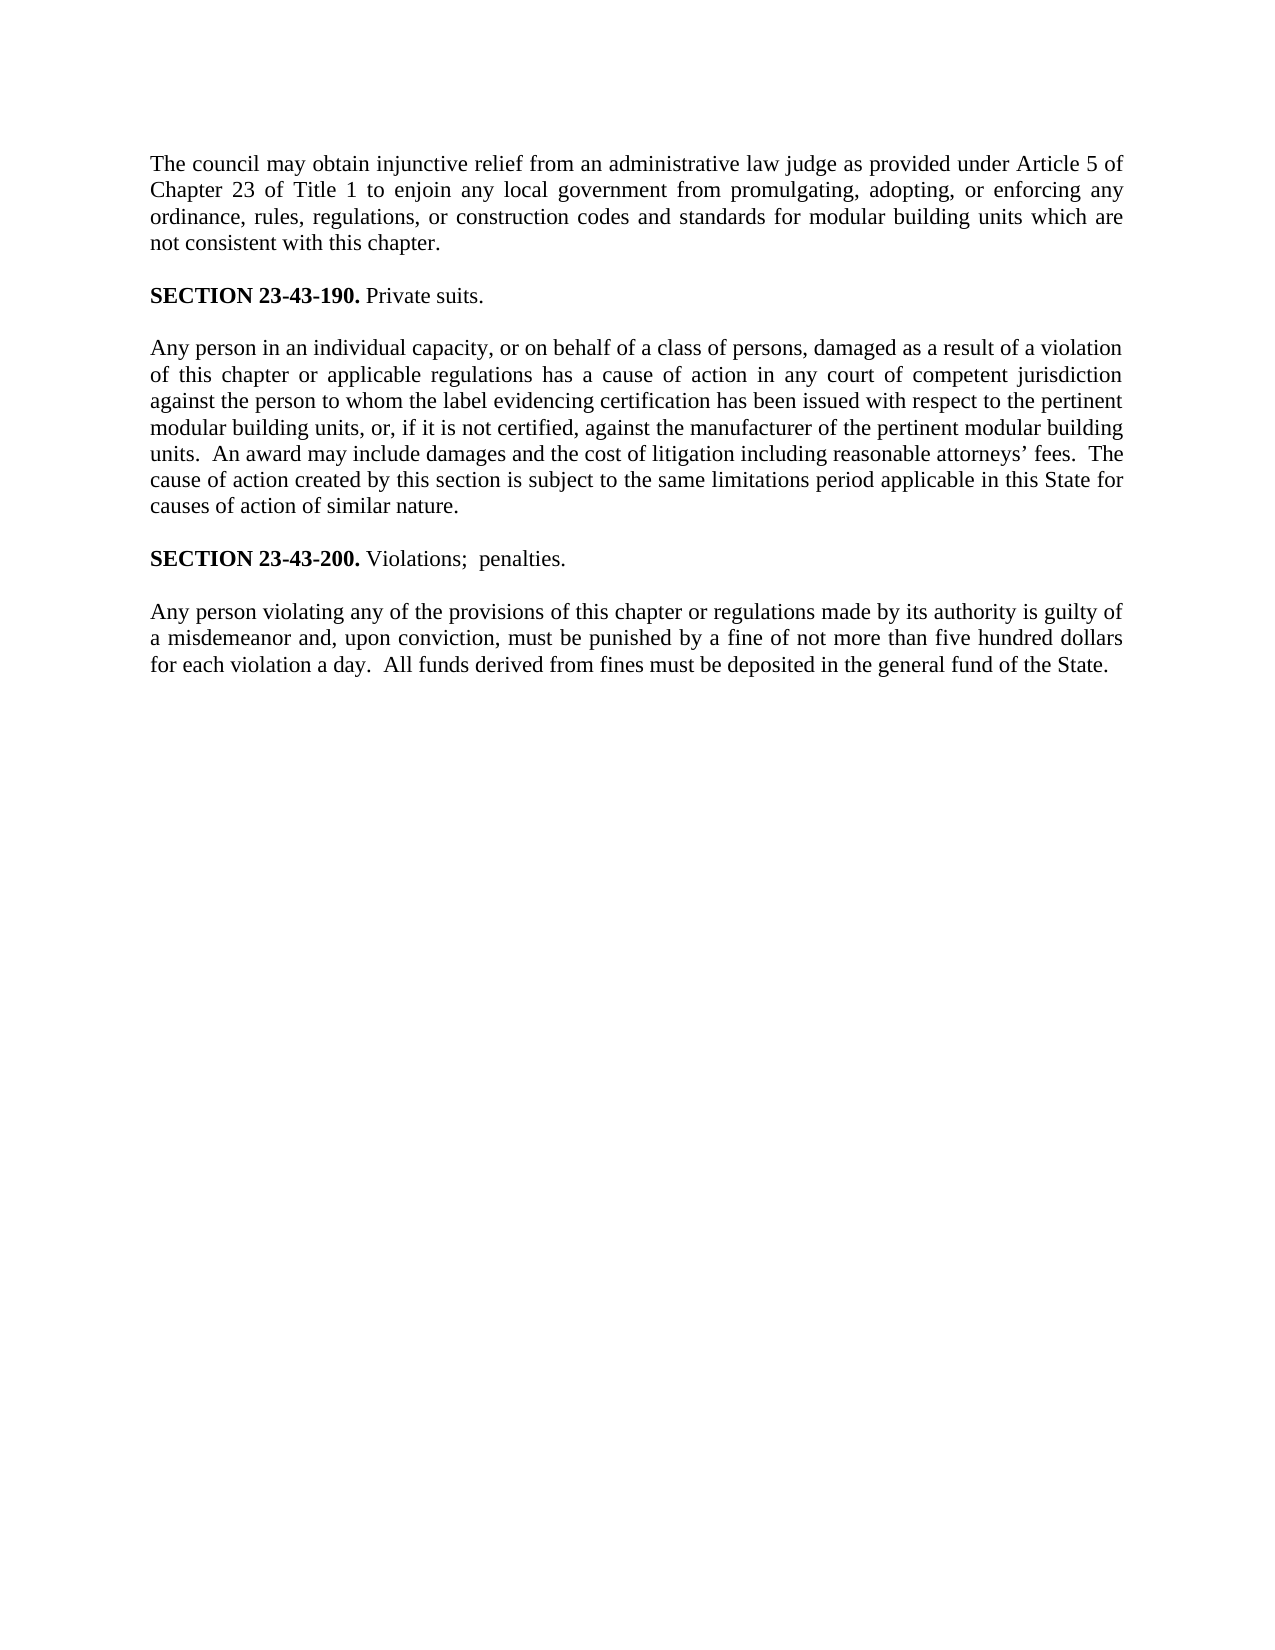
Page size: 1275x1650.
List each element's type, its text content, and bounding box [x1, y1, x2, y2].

text The council may obtain injunctive relief from an administrative law judge as provided under Article 5 of Chapter 23 of Title 1 to enjoin any local government from promulgating, adopting, or enforcing any ordinance, rules, regulations, or construction codes and standards for modular building units which are not consistent with this chapter. [150, 150, 1125, 255]
text SECTION 23-43-200. Violations; penalties. [150, 545, 1125, 572]
text Any person violating any of the provisions of this chapter or regulations made by its authority is guilty of a misdemeanor and, upon conviction, must be punished by a fine of not more than five hundred dollars for each violation a day. All funds derived from fines must be deposited in the general fund of the State. [150, 598, 1125, 677]
text SECTION 23-43-190. Private suits. [150, 282, 1125, 308]
text Any person in an individual capacity, or on behalf of a class of persons, damaged as a result of a violation of this chapter or applicable regulations has a cause of action in any court of competent jurisdiction against the person to whom the label evidencing certification has been issued with respect to the pertinent modular building units, or, if it is not certified, against the manufacturer of the pertinent modular building units. An award may include damages and the cost of litigation including reasonable attorneys’ fees. The cause of action created by this section is subject to the same limitations period applicable in this State for causes of action of similar nature. [150, 334, 1125, 519]
